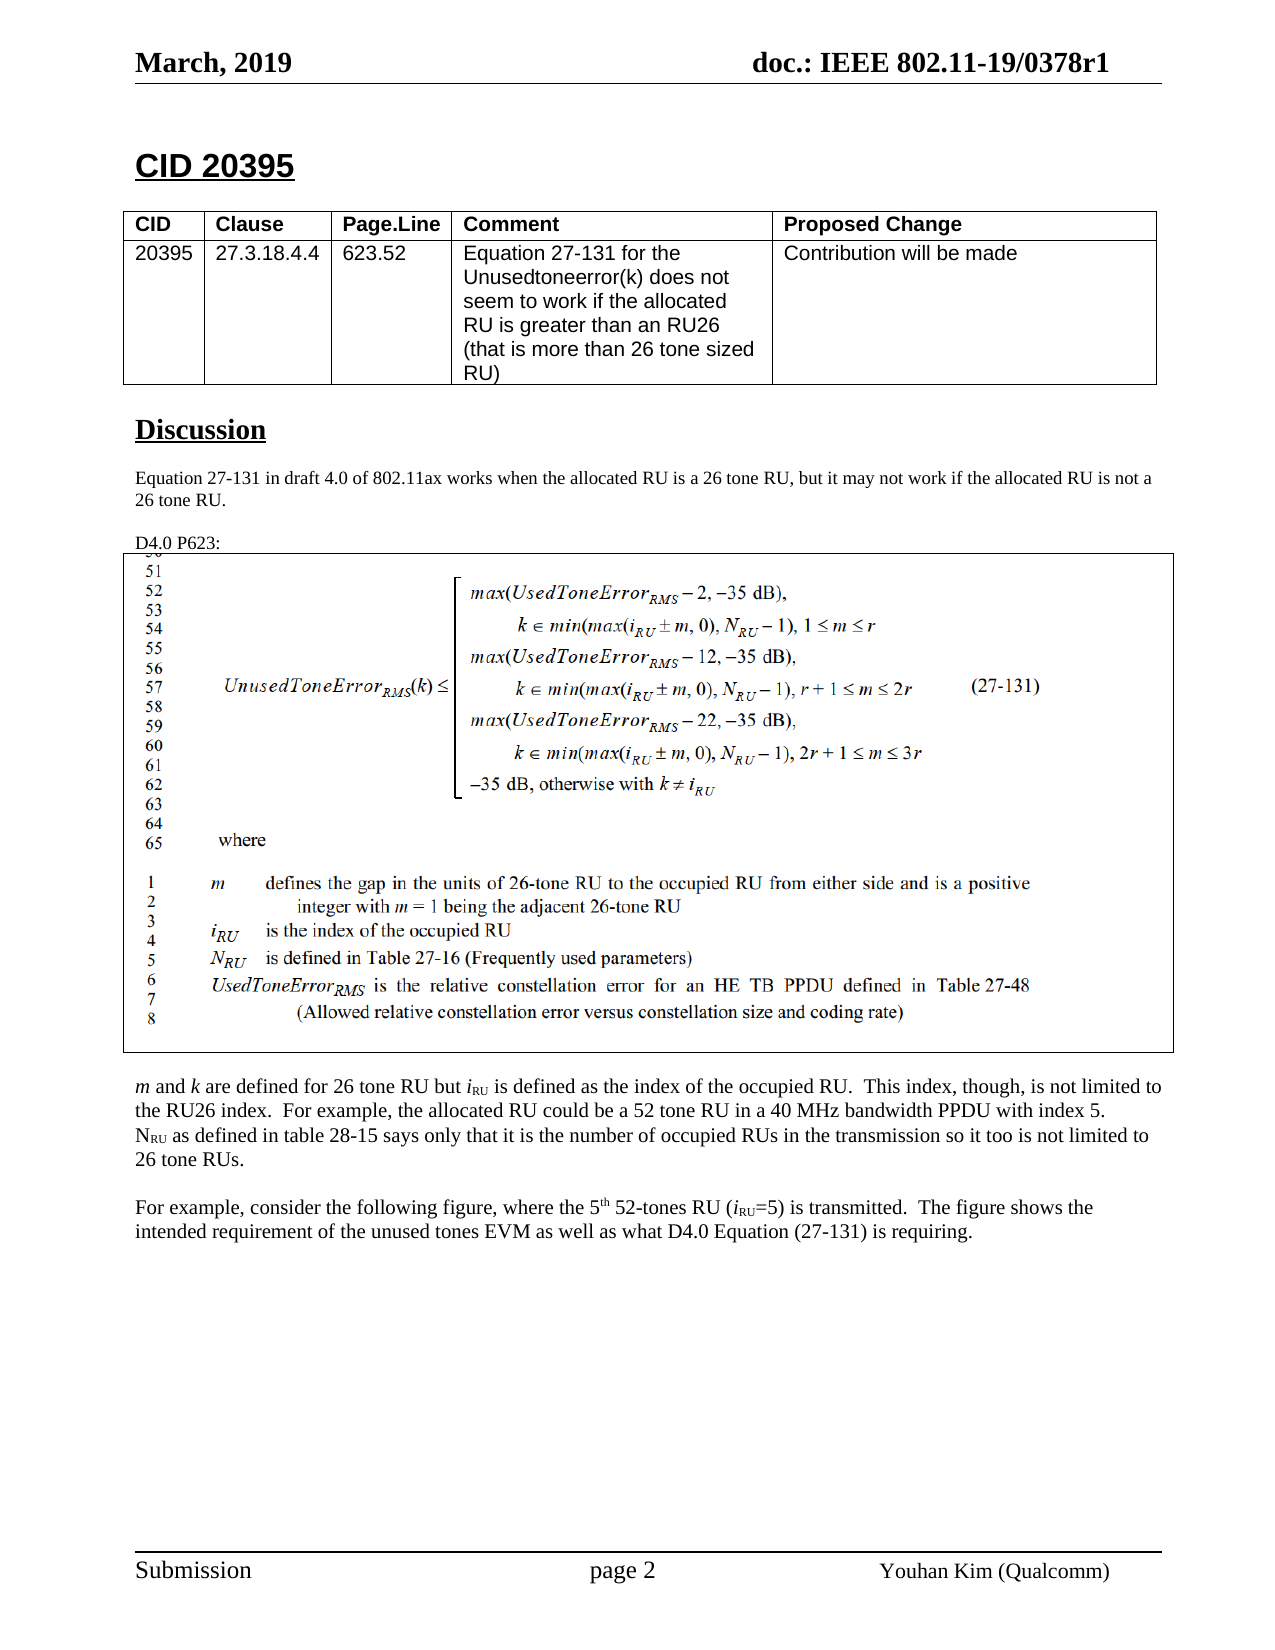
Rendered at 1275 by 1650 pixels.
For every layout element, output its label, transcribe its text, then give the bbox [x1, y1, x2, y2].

table_cell 623.52 [332, 241, 451, 384]
table_cell 27.3.18.4.4 [205, 241, 331, 384]
table_header Page.Line [332, 212, 451, 239]
table_cell Equation 27-131 for the Unusedtoneerror(k) does not seem to work if the allocated RU is greater than an RU26 (that is more than 26 tone sized RU) [452, 241, 772, 384]
table_header Proposed Change [773, 212, 1156, 239]
picture [135, 554, 1049, 1031]
table_cell 20395 [124, 241, 204, 384]
text For example, consider the following figure, where the 5th 52-tones RU (iRU=5) is transmitted. The figure shows the intended requirement of the unused tones EVM as well as what D4.0 Equation (27-131) is requiring. [135, 1195, 1162, 1243]
table_header CID [124, 212, 204, 239]
text m and k are defined for 26 tone RU but iRU is defined as the index of the occupied RU. This index, though, is not limited to the RU26 index. For example, the allocated RU could be a 52 tone RU in a 40 MHz bandwidth PPDU with index 5. [135, 1074, 1162, 1122]
table_header [124, 554, 1173, 1052]
text Equation 27-131 in draft 4.0 of 802.11ax works when the allocated RU is a 26 tone RU, but it may not work if the allocated RU is not a 26 tone RU. [135, 467, 1162, 510]
table_header Clause [205, 212, 331, 239]
table_header Comment [452, 212, 772, 239]
text D4.0 P623: [135, 532, 1162, 553]
subtitle CID 20395 [135, 146, 1162, 184]
table_cell Contribution will be made [773, 241, 1156, 384]
text Discussion [135, 412, 1162, 445]
text NRU as defined in table 28-15 says only that it is the number of occupied RUs in the transmission so it too is not limited to 26 tone RUs. [135, 1122, 1162, 1171]
